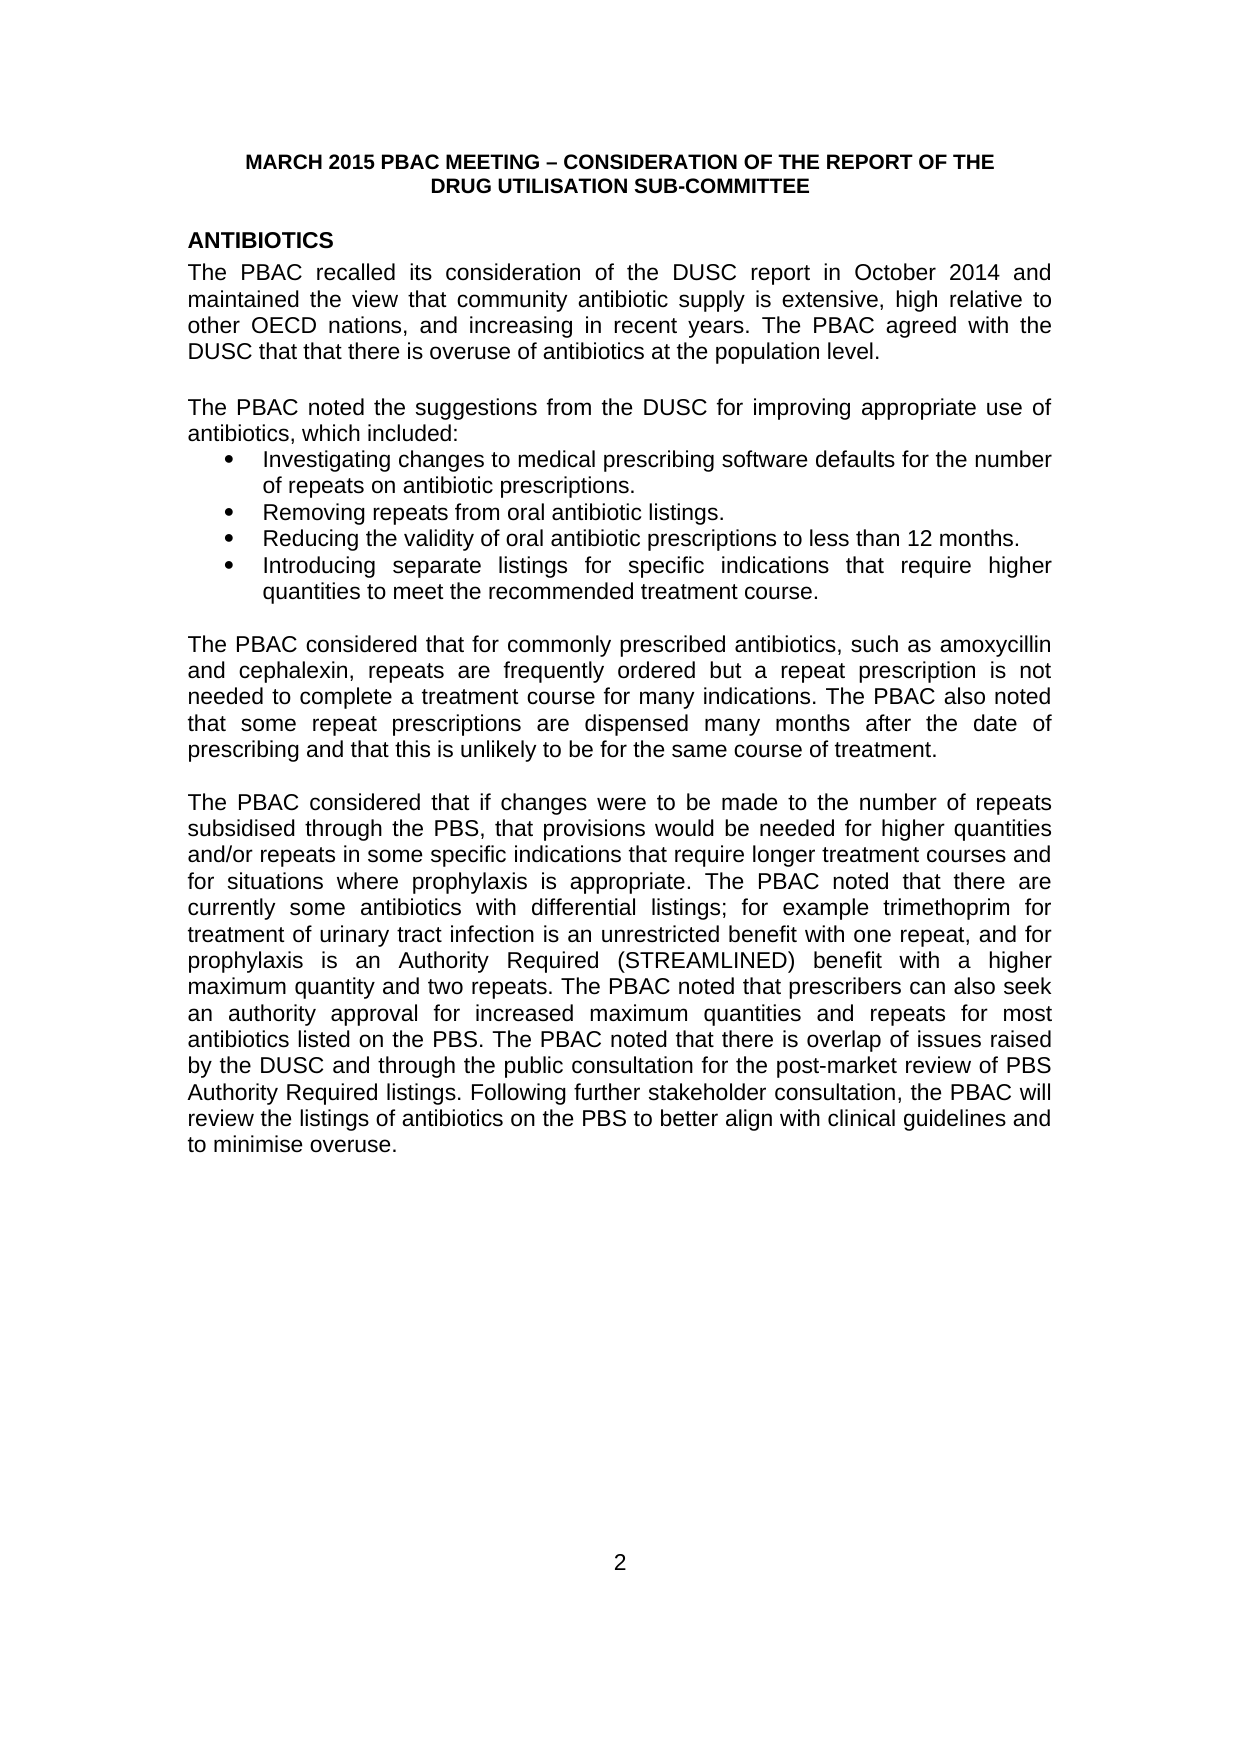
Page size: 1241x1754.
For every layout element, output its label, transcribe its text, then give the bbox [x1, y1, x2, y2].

text The PBAC considered that if changes were to be made to the number of repeats subsidised through the PBS, that provisions would be needed for higher quantities and/or repeats in some specific indications that require longer treatment courses and for situations where prophylaxis is appropriate. The PBAC noted that there are currently some antibiotics with differential listings; for example trimethoprim for treatment of urinary tract infection is an unrestricted benefit with one repeat, and for prophylaxis is an Authority Required (STREAMLINED) benefit with a higher maximum quantity and two repeats. The PBAC noted that prescribers can also seek an authority approval for increased maximum quantities and repeats for most antibiotics listed on the PBS. The PBAC noted that there is overlap of issues raised by the DUSC and through the public consultation for the post-market review of PBS Authority Required listings. Following further stakeholder consultation, the PBAC will review the listings of antibiotics on the PBS to better align with clinical guidelines and to minimise overuse. [187, 789, 1053, 1158]
text The PBAC noted the suggestions from the DUSC for improving appropriate use of antibiotics, which included: [187, 393, 1053, 446]
list Introducing separate listings for specific indications that require higher quantities to meet the recommended treatment course. [225, 552, 1053, 604]
list Removing repeats from oral antibiotic listings. [225, 499, 1053, 525]
text ANTIBIOTICS [187, 227, 1053, 253]
text The PBAC considered that for commonly prescribed antibiotics, such as amoxycillin and cephalexin, repeats are frequently ordered but a repeat prescription is not needed to complete a treatment course for many indications. The PBAC also noted that some repeat prescriptions are dispensed many months after the date of prescribing and that this is unlikely to be for the same course of treatment. [187, 631, 1053, 762]
text The PBAC recalled its consideration of the DUSC report in October 2014 and maintained the view that community antibiotic supply is extensive, high relative to other OECD nations, and increasing in recent years. The PBAC agreed with the DUSC that that there is overuse of antibiotics at the population level. [187, 259, 1053, 365]
list Reducing the validity of oral antibiotic prescriptions to less than 12 months. [225, 525, 1053, 552]
list Investigating changes to medical prescribing software defaults for the number of repeats on antibiotic prescriptions. [225, 446, 1053, 499]
